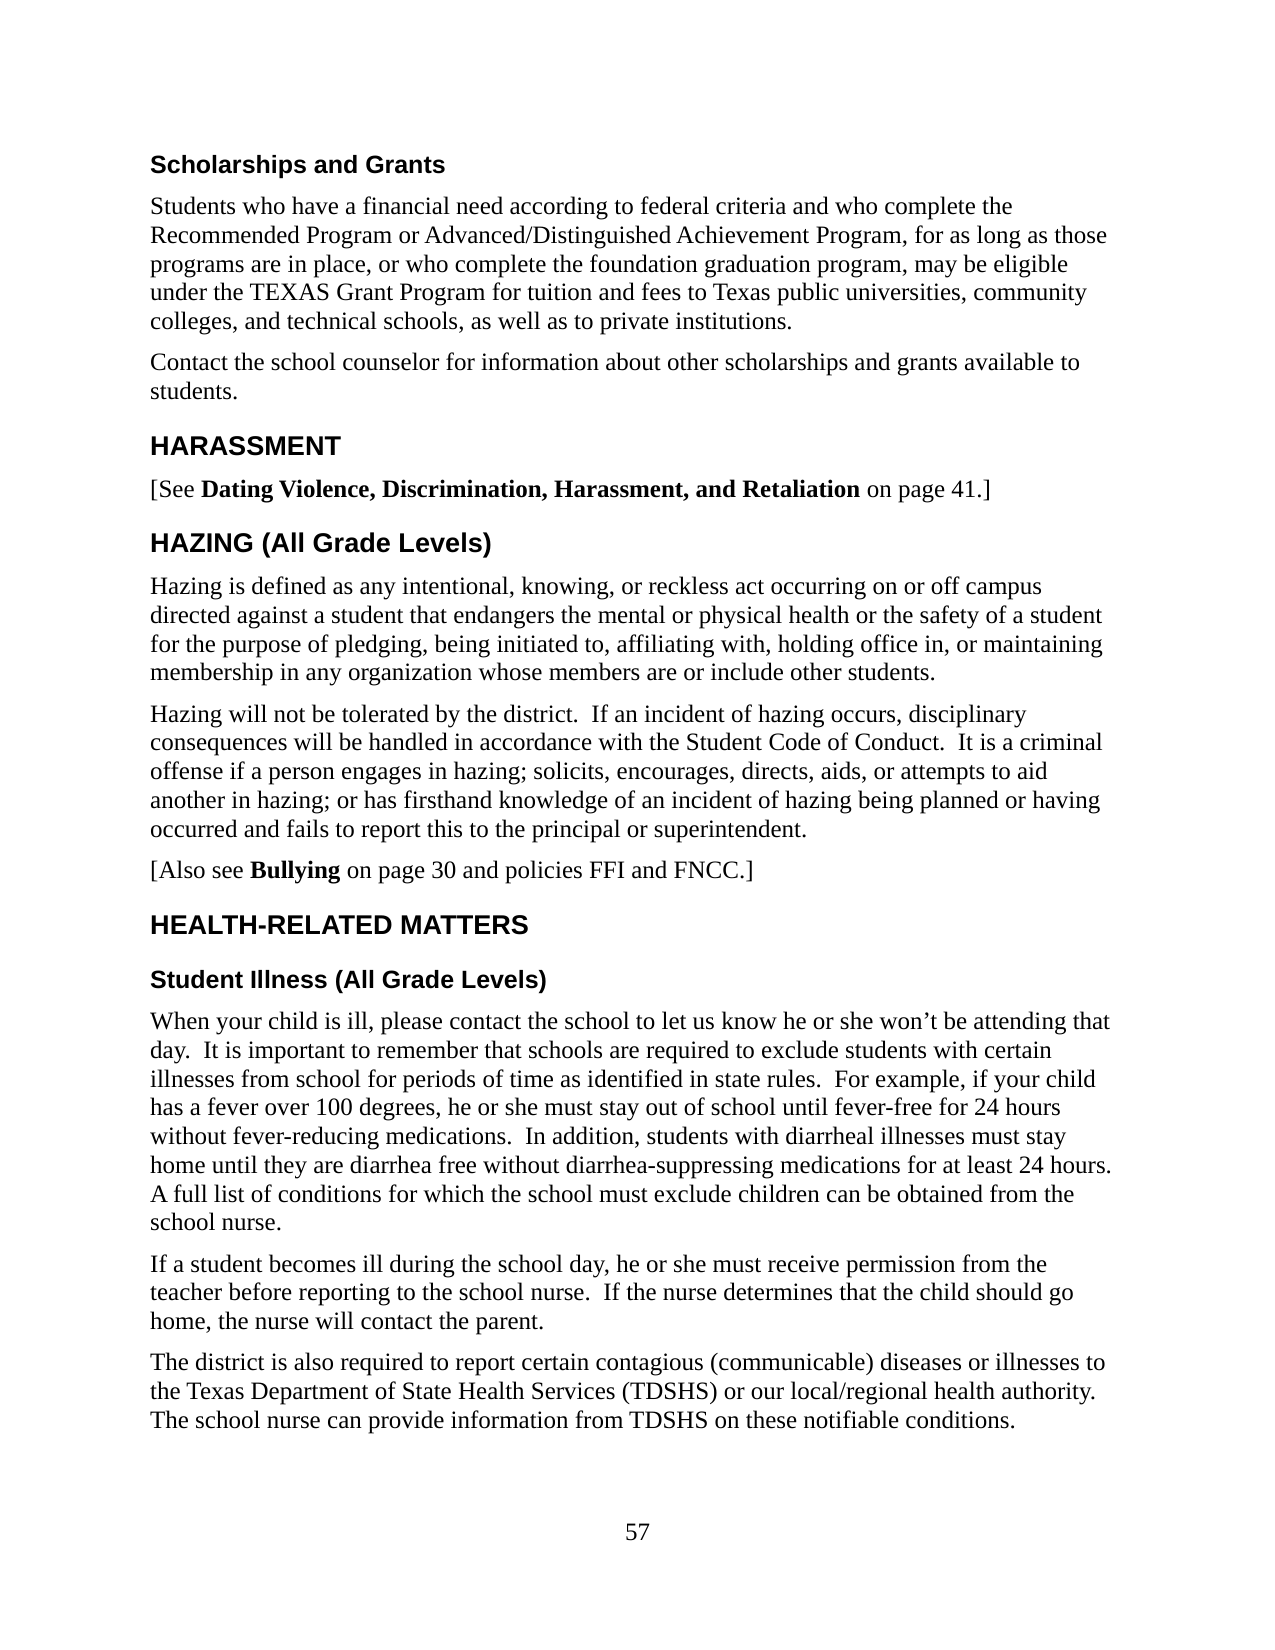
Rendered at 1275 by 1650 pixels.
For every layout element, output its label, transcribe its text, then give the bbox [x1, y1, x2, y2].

text If a student becomes ill during the school day, he or she must receive permission from the teacher before reporting to the school nurse. If the nurse determines that the child should go home, the nurse will contact the parent. [150, 1249, 1125, 1335]
text [Also see Bullying on page 30 and policies FFI and FNCC.] [150, 855, 1125, 884]
text Hazing is defined as any intentional, knowing, or reckless act occurring on or off campus directed against a student that endangers the mental or physical health or the safety of a student for the purpose of pledging, being initiated to, affiliating with, holding office in, or maintaining membership in any organization whose members are or include other students. [150, 571, 1125, 686]
subtitle HEALTH-RELATED MATTERS [150, 909, 1125, 940]
text Hazing will not be tolerated by the district. If an incident of hazing occurs, disciplinary consequences will be handled in accordance with the Student Code of Conduct. It is a criminal offense if a person engages in hazing; solicits, encourages, directs, aids, or attempts to aid another in hazing; or has firsthand knowledge of an incident of hazing being planned or having occurred and fails to report this to the principal or superintendent. [150, 699, 1125, 842]
text When your child is ill, please contact the school to let us know he or she won’t be attending that day. It is important to remember that schools are required to exclude students with certain illnesses from school for periods of time as identified in state rules. For example, if your child has a fever over 100 degrees, he or she must stay out of school until fever-free for 24 hours without fever-reducing medications. In addition, students with diarrheal illnesses must stay home until they are diarrhea free without diarrhea-suppressing medications for at least 24 hours. A full list of conditions for which the school must exclude children can be obtained from the school nurse. [150, 1006, 1125, 1236]
text The district is also required to report certain contagious (communicable) diseases or illnesses to the Texas Department of State Health Services (TDSHS) or our local/regional health authority. The school nurse can provide information from TDSHS on these notifiable conditions. [150, 1347, 1125, 1434]
text Students who have a financial need according to federal criteria and who complete the Recommended Program or Advanced/Distinguished Achievement Program, for as long as those programs are in place, or who complete the foundation graduation program, may be eligible under the TEXAS Grant Program for tuition and fees to Texas public universities, community colleges, and technical schools, as well as to private institutions. [150, 191, 1125, 335]
text [See Dating Violence, Discrimination, Harassment, and Retaliation on page 41.] [150, 474, 1125, 502]
subtitle Student Illness (All Grade Levels) [150, 965, 1125, 994]
subtitle HARASSMENT [150, 430, 1125, 461]
subtitle HAZING (All Grade Levels) [150, 527, 1125, 559]
text Contact the school counselor for information about other scholarships and grants available to students. [150, 347, 1125, 405]
subtitle Scholarships and Grants [150, 150, 1125, 179]
